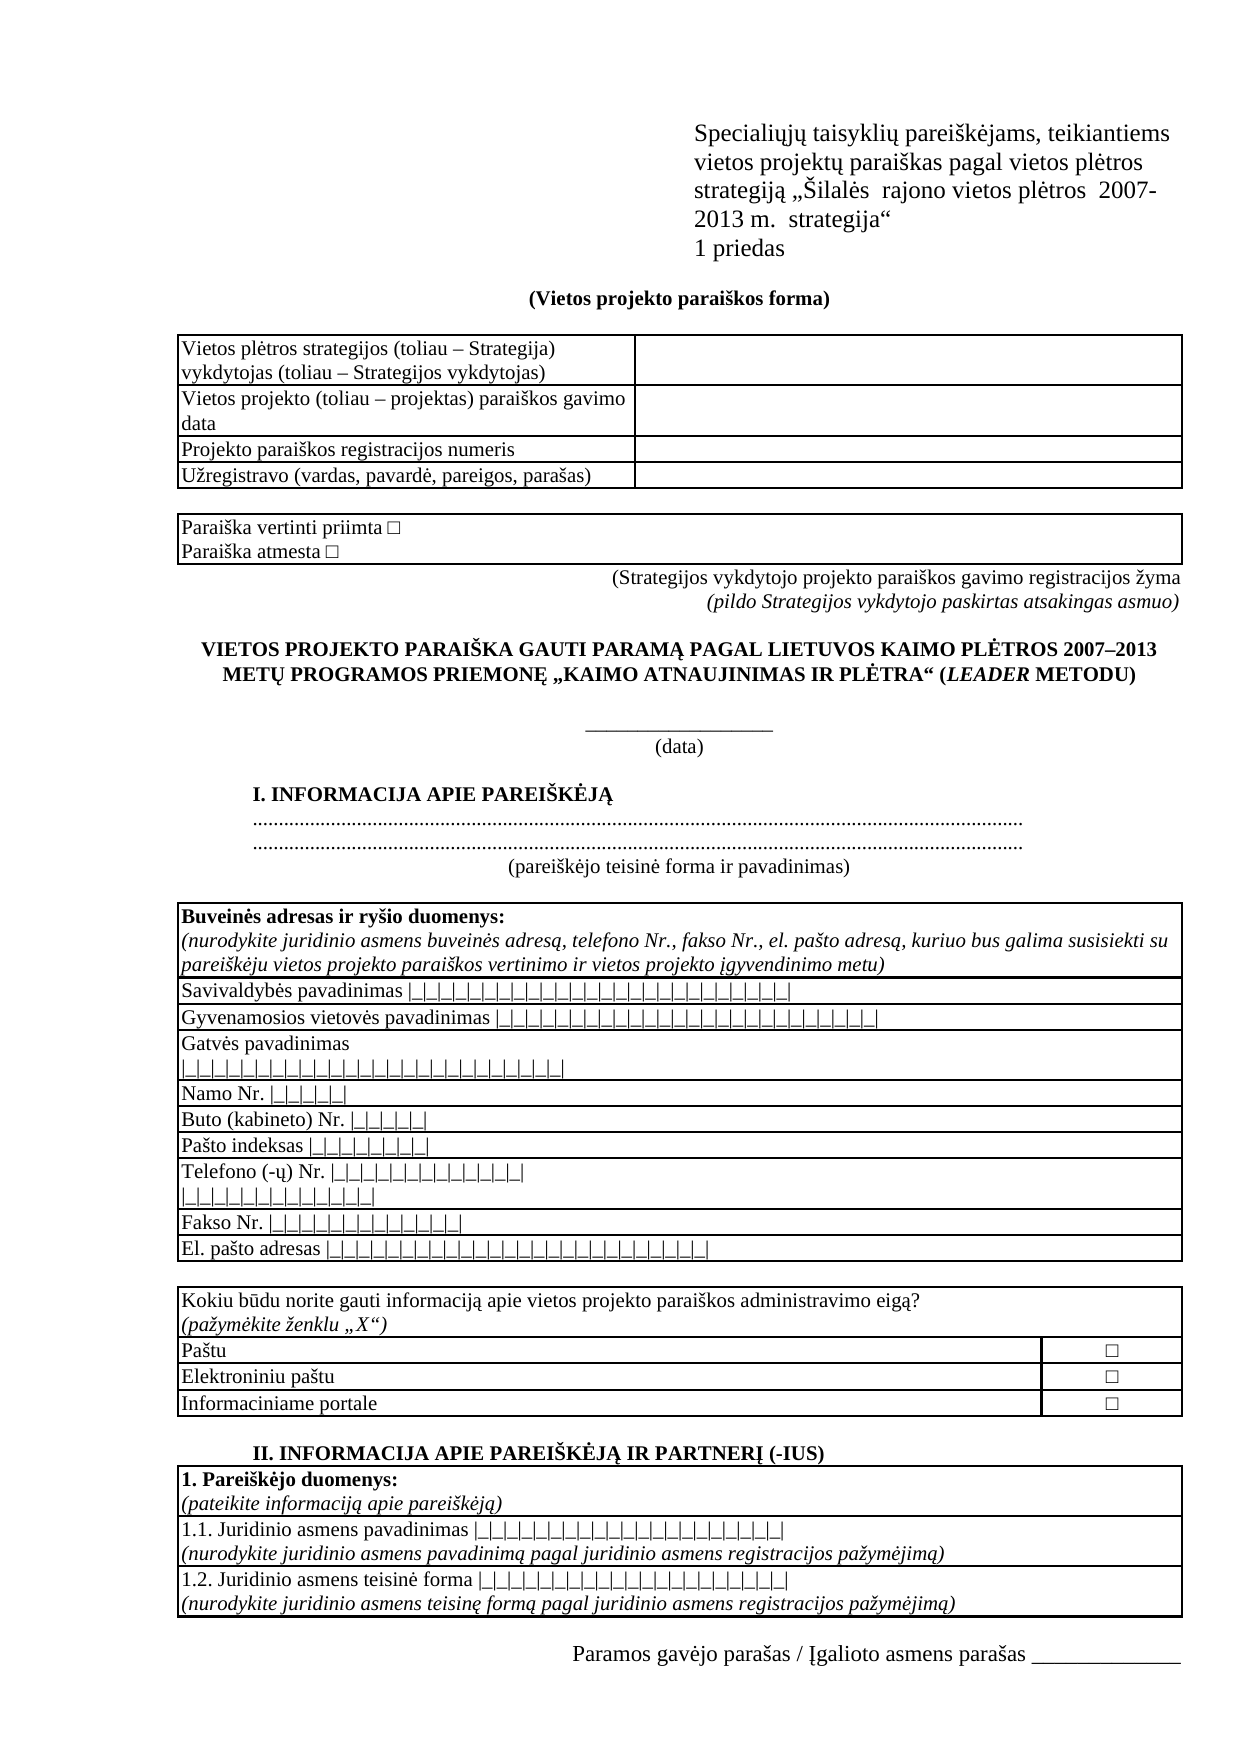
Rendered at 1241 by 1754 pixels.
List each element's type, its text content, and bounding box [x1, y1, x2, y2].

table_cell Gatvės pavadinimas |_|_|_|_|_|_|_|_|_|_|_|_|_|_|_|_|_|_|_|_|_|_|_|_|_|_| [179, 1031, 1181, 1079]
table_header [636, 336, 1181, 384]
table_cell Savivaldybės pavadinimas |_|_|_|_|_|_|_|_|_|_|_|_|_|_|_|_|_|_|_|_|_|_|_|_|_|_| [179, 979, 1181, 1002]
text (Vietos projekto paraiškos forma) [177, 262, 1181, 310]
table_cell Fakso Nr. |_|_|_|_|_|_|_|_|_|_|_|_|_| [179, 1210, 1181, 1234]
table_cell [636, 386, 1181, 434]
table_cell Paštu [179, 1338, 1040, 1362]
table_cell Pašto indeksas |_|_|_|_|_|_|_|_| [179, 1133, 1181, 1157]
table_cell 1.1. Juridinio asmens pavadinimas |_|_|_|_|_|_|_|_|_|_|_|_|_|_|_|_|_|_|_|_|_| (nurodykite juridinio asmens pavadinimą pagal juridinio asmens registracijos pažymėjimą) [179, 1517, 1181, 1565]
table_header Paraiška vertinti priimta □ Paraiška atmesta □ [179, 515, 1181, 563]
text (pareiškėjo teisinė forma ir pavadinimas) [177, 854, 1181, 878]
text .................................................................................................................................................... [177, 830, 1181, 854]
text __________________ [177, 709, 1181, 734]
table_cell Namo Nr. |_|_|_|_|_| [179, 1081, 1181, 1105]
table_cell □ [1043, 1338, 1181, 1362]
text II. INFORMACIJA APIE PAREIŠKĖJĄ IR PARTNERĮ (-IUS) [177, 1441, 1181, 1465]
text Specialiųjų taisyklių pareiškėjams, teikiantiems vietos projektų paraiškas pagal vietos plėtros strategiją „Šilalės rajono vietos plėtros 2007-2013 m. strategija“ [694, 118, 1181, 233]
table_cell [636, 463, 1181, 487]
text I. INFORMACIJA APIE PAREIŠKĖJĄ [177, 782, 1181, 806]
table_header 1. Pareiškėjo duomenys: (pateikite informaciją apie pareiškėją) [179, 1467, 1181, 1515]
table_cell Projekto paraiškos registracijos numeris [179, 437, 634, 461]
table_cell Vietos projekto (toliau – projektas) paraiškos gavimo data [179, 386, 634, 434]
table_cell [636, 437, 1181, 461]
text (pildo Strategijos vykdytojo paskirtas atsakingas asmuo) [177, 589, 1181, 613]
table_cell Telefono (-ų) Nr. |_|_|_|_|_|_|_|_|_|_|_|_|_| |_|_|_|_|_|_|_|_|_|_|_|_|_| [179, 1159, 1181, 1207]
table_header Kokiu būdu norite gauti informaciją apie vietos projekto paraiškos administravimo eigą? (pažymėkite ženklu „X“) [179, 1288, 1181, 1336]
table_cell Užregistravo (vardas, pavardė, pareigos, parašas) [179, 463, 634, 487]
table_cell □ [1043, 1364, 1181, 1388]
table_header Vietos plėtros strategijos (toliau – Strategija) vykdytojas (toliau – Strategijos vykdytojas) [179, 336, 634, 384]
table_cell Buto (kabineto) Nr. |_|_|_|_|_| [179, 1107, 1181, 1131]
text (Strategijos vykdytojo projekto paraiškos gavimo registracijos žyma [177, 565, 1181, 589]
text 1 priedas [694, 233, 1181, 262]
table_cell 1.2. Juridinio asmens teisinė forma |_|_|_|_|_|_|_|_|_|_|_|_|_|_|_|_|_|_|_|_|_| (nurodykite juridinio asmens teisinę formą pagal juridinio asmens registracijos pažymėjimą) [179, 1567, 1181, 1615]
table_cell Informaciniame portale [179, 1391, 1040, 1414]
table_cell El. pašto adresas |_|_|_|_|_|_|_|_|_|_|_|_|_|_|_|_|_|_|_|_|_|_|_|_|_|_| [179, 1236, 1181, 1260]
text .................................................................................................................................................... [177, 806, 1181, 830]
text VIETOS PROJEKTO PARAIŠKA GAUTI PARAMĄ PAGAL LIETUVOS KAIMO PLĖTROS 2007–2013 METŲ PROGRAMOS PRIEMONĘ „KAIMO ATNAUJINIMAS IR PLĖTRA“ (LEADER METODU) [177, 637, 1181, 686]
table_header Buveinės adresas ir ryšio duomenys: (nurodykite juridinio asmens buveinės adresą, telefono Nr., fakso Nr., el. pašto adresą, kuriuo bus galima susisiekti su pareiškėju vietos projekto paraiškos vertinimo ir vietos projekto įgyvendinimo metu) [179, 904, 1181, 976]
table_cell Gyvenamosios vietovės pavadinimas |_|_|_|_|_|_|_|_|_|_|_|_|_|_|_|_|_|_|_|_|_|_|_|_|_|_| [179, 1005, 1181, 1029]
table_cell □ [1043, 1391, 1181, 1414]
text (data) [177, 734, 1181, 758]
table_cell Elektroniniu paštu [179, 1364, 1040, 1388]
